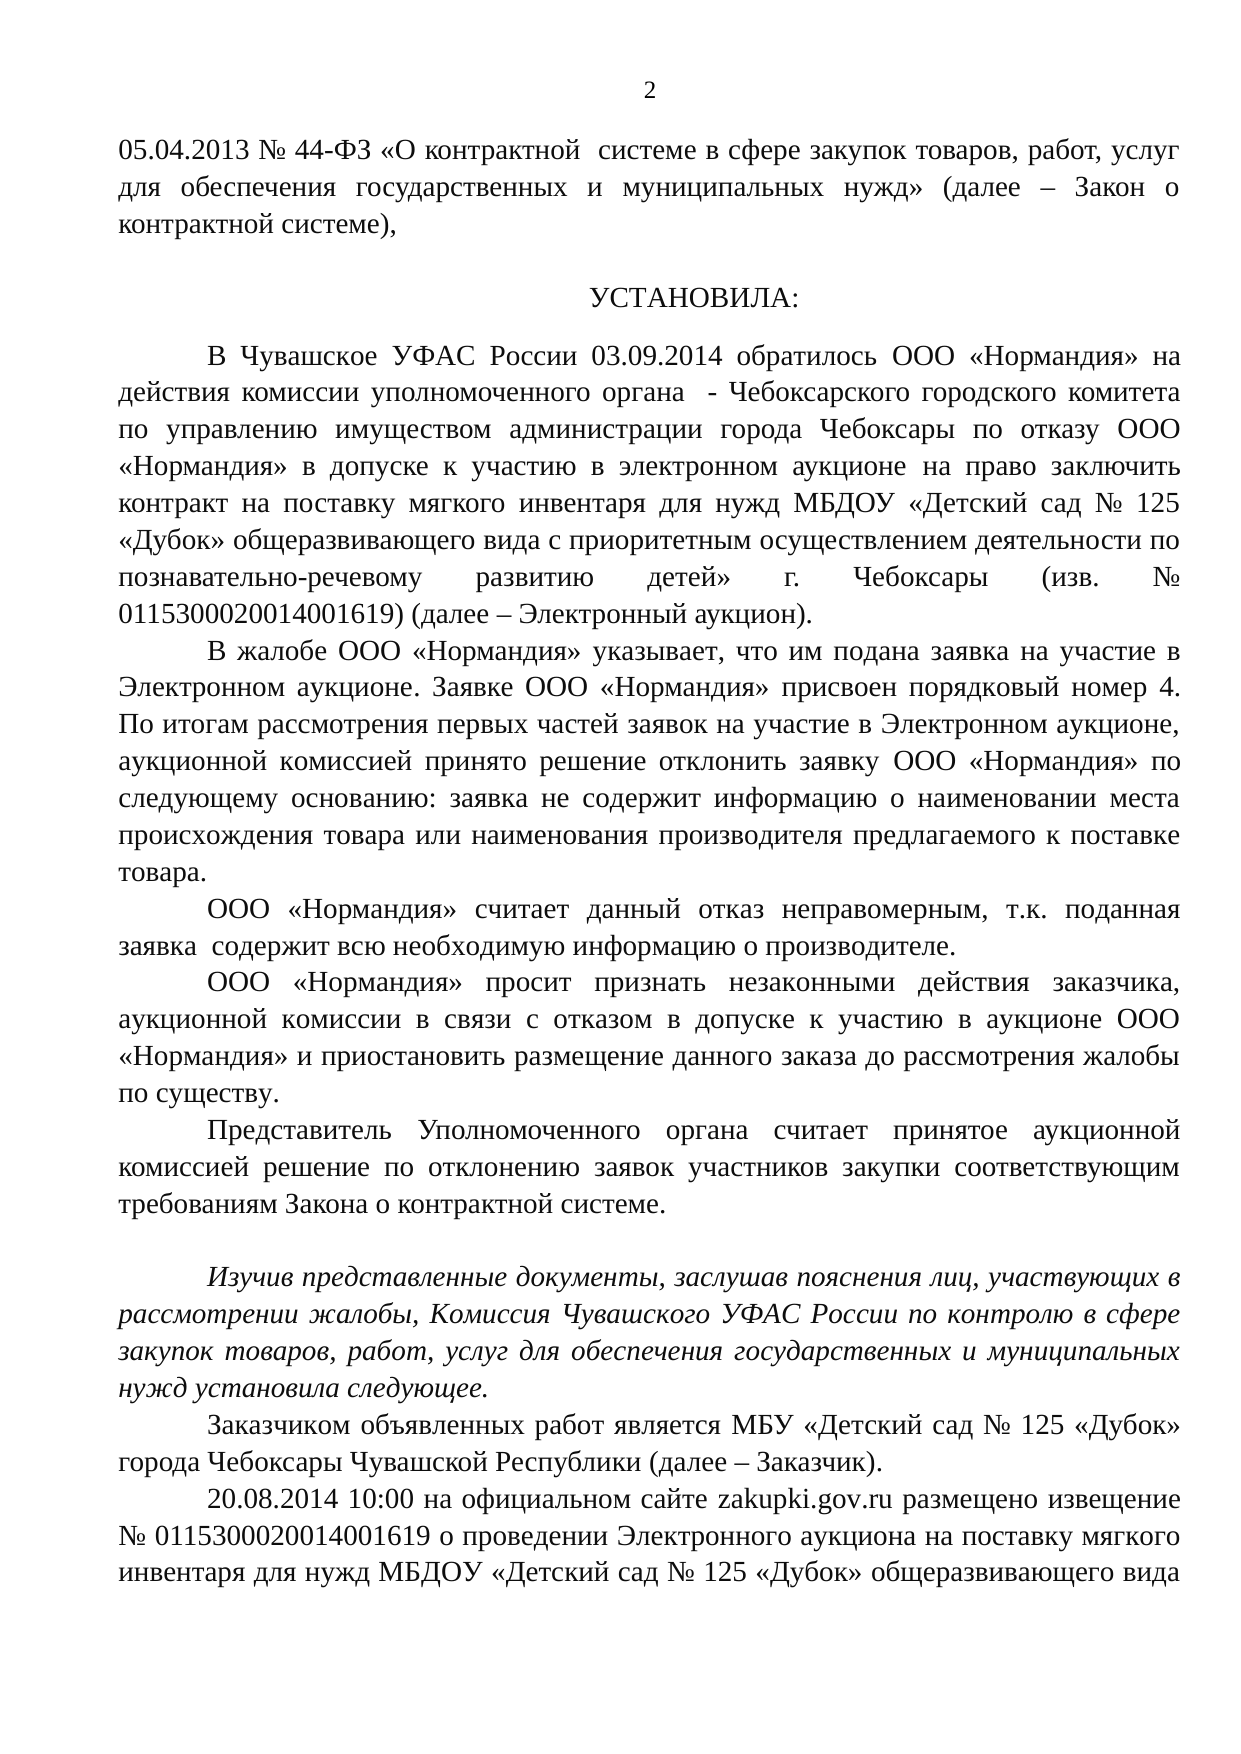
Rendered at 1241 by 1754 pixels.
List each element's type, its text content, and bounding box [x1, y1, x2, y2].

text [118, 132, 1181, 240]
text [118, 1481, 1181, 1588]
text Представитель Уполномоченного органа считает принятое аукционной комиссией решение по отклонению заявок участников закупки соответствующим требованиям Закона о контрактной системе. [118, 1112, 1181, 1219]
text В жалобе ООО «Нормандия» указывает, что им подана заявка на участие в Электронном аукционе. Заявке ООО «Нормандия» присвоен порядковый номер 4. По итогам рассмотрения первых частей заявок на участие в Электронном аукционе, аукционной комиссией принято решение отклонить заявку ООО «Нормандия» по следующему основанию: заявка не содержит информацию о наименовании места происхождения товара или наименования производителя предлагаемого к поставке товара. [118, 633, 1181, 887]
text В Чувашское УФАС России 03.09.2014 обратилось ООО «Нормандия» на действия комиссии уполномоченного органа - Чебоксарского городского комитета по управлению имуществом администрации города Чебоксары по отказу ООО «Нормандия» в допуске к участию в электронном аукционе на право заключить контракт на поставку мягкого инвентаря для нужд МБДОУ «Детский сад № 125 «Дубок» общеразвивающего вида с приоритетным осуществлением деятельности по познавательно-речевому развитию детей» г. Чебоксары (изв. № 0115300020014001619) (далее – Электронный аукцион). [118, 338, 1181, 629]
text ООО «Нормандия» просит признать незаконными действия заказчика, аукционной комиссии в связи с отказом в допуске к участию в аукционе ООО «Нормандия» и приостановить размещение данного заказа до рассмотрения жалобы по существу. [118, 964, 1181, 1109]
text УСТАНОВИЛА: [118, 280, 1181, 313]
text Заказчиком объявленных работ является МБУ «Детский сад № 125 «Дубок» города Чебоксары Чувашской Республики (далее – Заказчик). [118, 1407, 1181, 1477]
text Изучив представленные документы, заслушав пояснения лиц, участвующих в рассмотрении жалобы, Комиссия Чувашского УФАС России по контролю в сфере закупок товаров, работ, услуг для обеспечения государственных и муниципальных нужд установила следующее. [118, 1259, 1181, 1404]
text ООО «Нормандия» считает данный отказ неправомерным, т.к. поданная заявка содержит всю необходимую информацию о производителе. [118, 891, 1181, 961]
